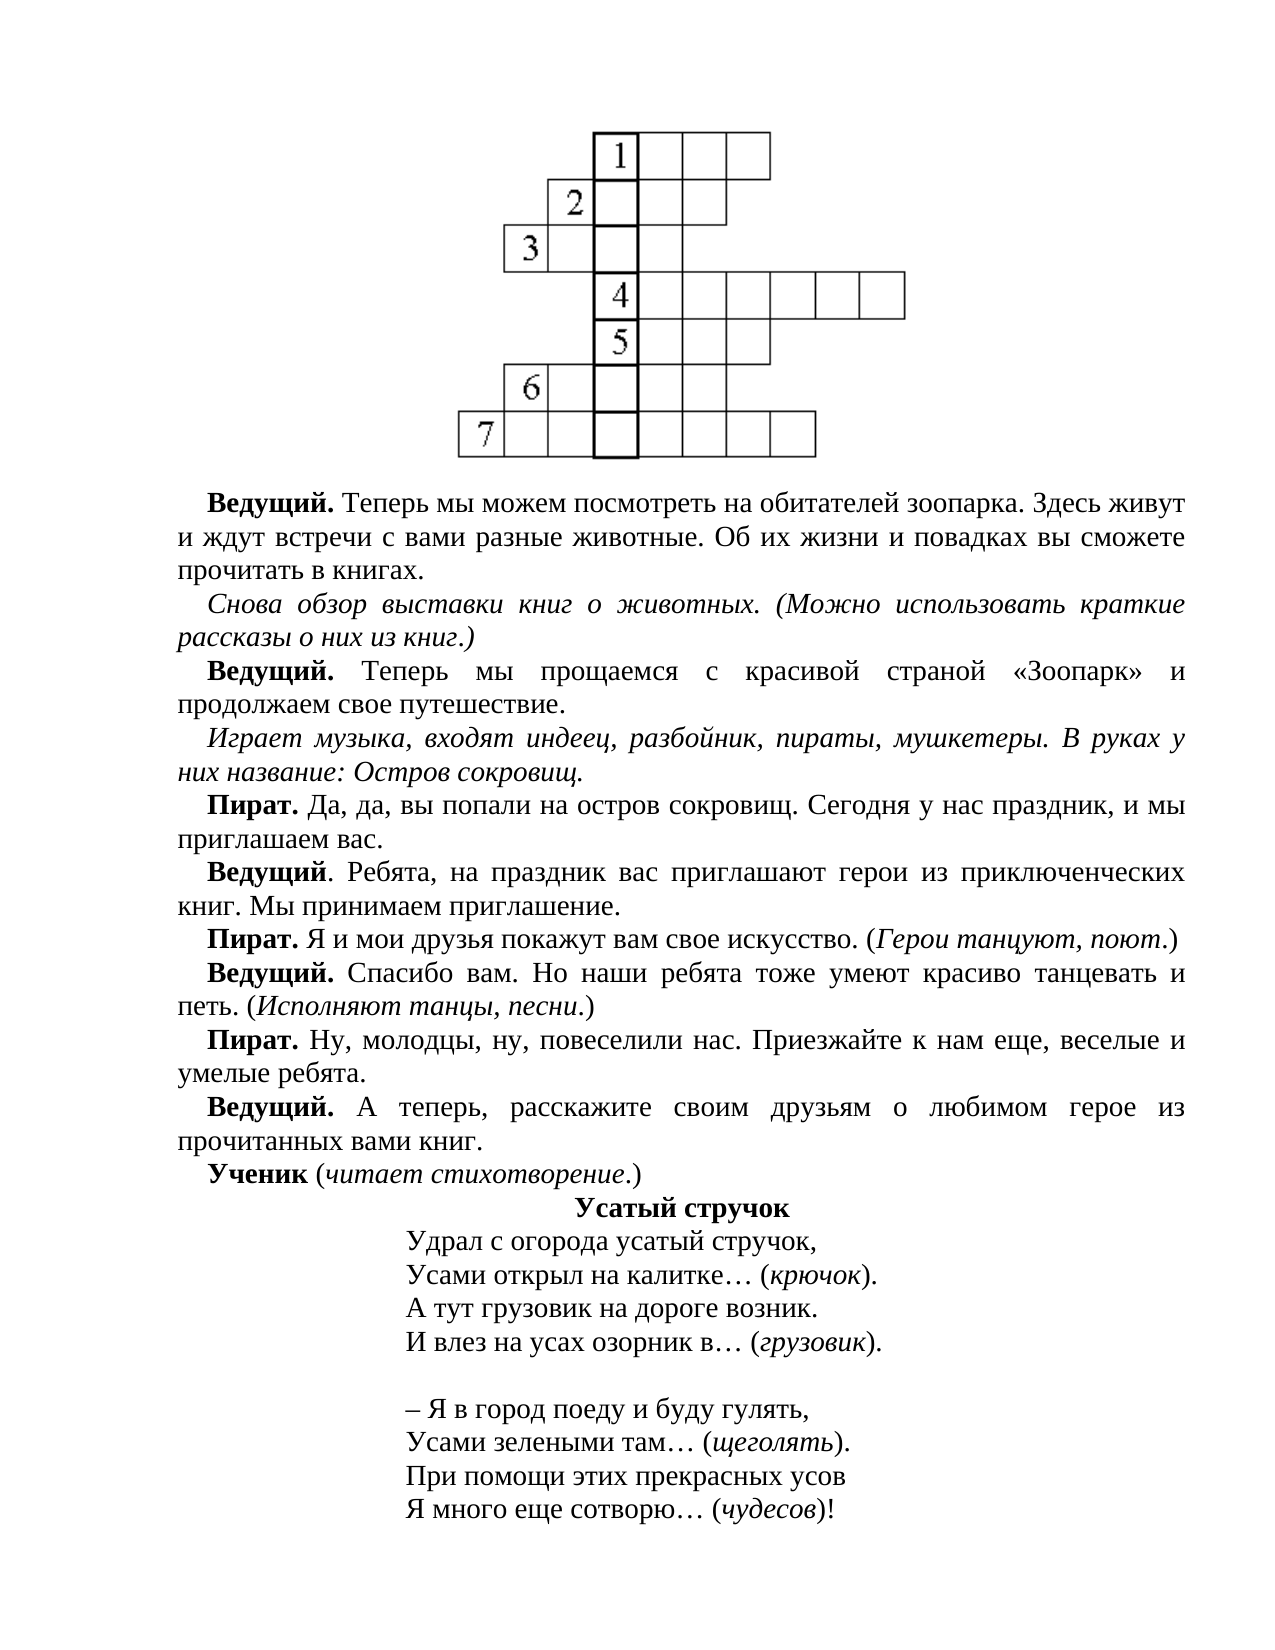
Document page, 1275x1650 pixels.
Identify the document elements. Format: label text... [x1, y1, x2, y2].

text Усами зелеными там… (щеголять). [405, 1424, 1186, 1458]
text При помощи этих прекрасных усов [405, 1458, 1186, 1492]
picture [427, 118, 937, 486]
text Пират. Да, да, вы попали на остров сокровищ. Сегодня у нас праздник, и мы приглашаем вас. [177, 787, 1186, 854]
text Ведущий. Спасибо вам. Но наши ребята тоже умеют красиво танцевать и петь. (Исполняют танцы, песни.) [177, 955, 1186, 1022]
text Ведущий. Теперь мы можем посмотреть на обитателей зоопарка. Здесь живут и ждут встречи с вами разные животные. Об их жизни и повадках вы сможете прочитать в книгах. [177, 485, 1186, 586]
text И влез на усах озорник в… (грузовик). [405, 1324, 1186, 1357]
text Ведущий. Ребята, на праздник вас приглашают герои из приключенческих книг. Мы принимаем приглашение. [177, 854, 1186, 921]
text Пират. Ну, молодцы, ну, повеселили нас. Приезжайте к нам еще, веселые и умелые ребята. [177, 1022, 1186, 1089]
text А тут грузовик на дороге возник. [405, 1290, 1186, 1324]
text Я много еще сотворю… (чудесов)! [405, 1492, 1186, 1525]
text Усатый стручок [177, 1190, 1186, 1223]
text Снова обзор выставки книг о животных. (Можно использовать краткие рассказы о них из книг.) [177, 586, 1186, 653]
text Удрал с огорода усатый стручок, [405, 1223, 1186, 1257]
text Играет музыка, входят индеец, разбойник, пираты, мушкетеры. В руках у них название: Остров сокровищ. [177, 720, 1186, 787]
text – Я в город поеду и буду гулять, [405, 1391, 1186, 1424]
text Ведущий. А теперь, расскажите своим друзьям о любимом герое из прочитанных вами книг. [177, 1089, 1186, 1156]
text Ученик (читает стихотворение.) [177, 1156, 1186, 1190]
text Пират. Я и мои друзья покажут вам свое искусство. (Герои танцуют, поют.) [177, 921, 1186, 955]
text Усами открыл на калитке… (крючок). [405, 1257, 1186, 1290]
text Ведущий. Теперь мы прощаемся с красивой страной «Зоопарк» и продолжаем свое путешествие. [177, 653, 1186, 720]
